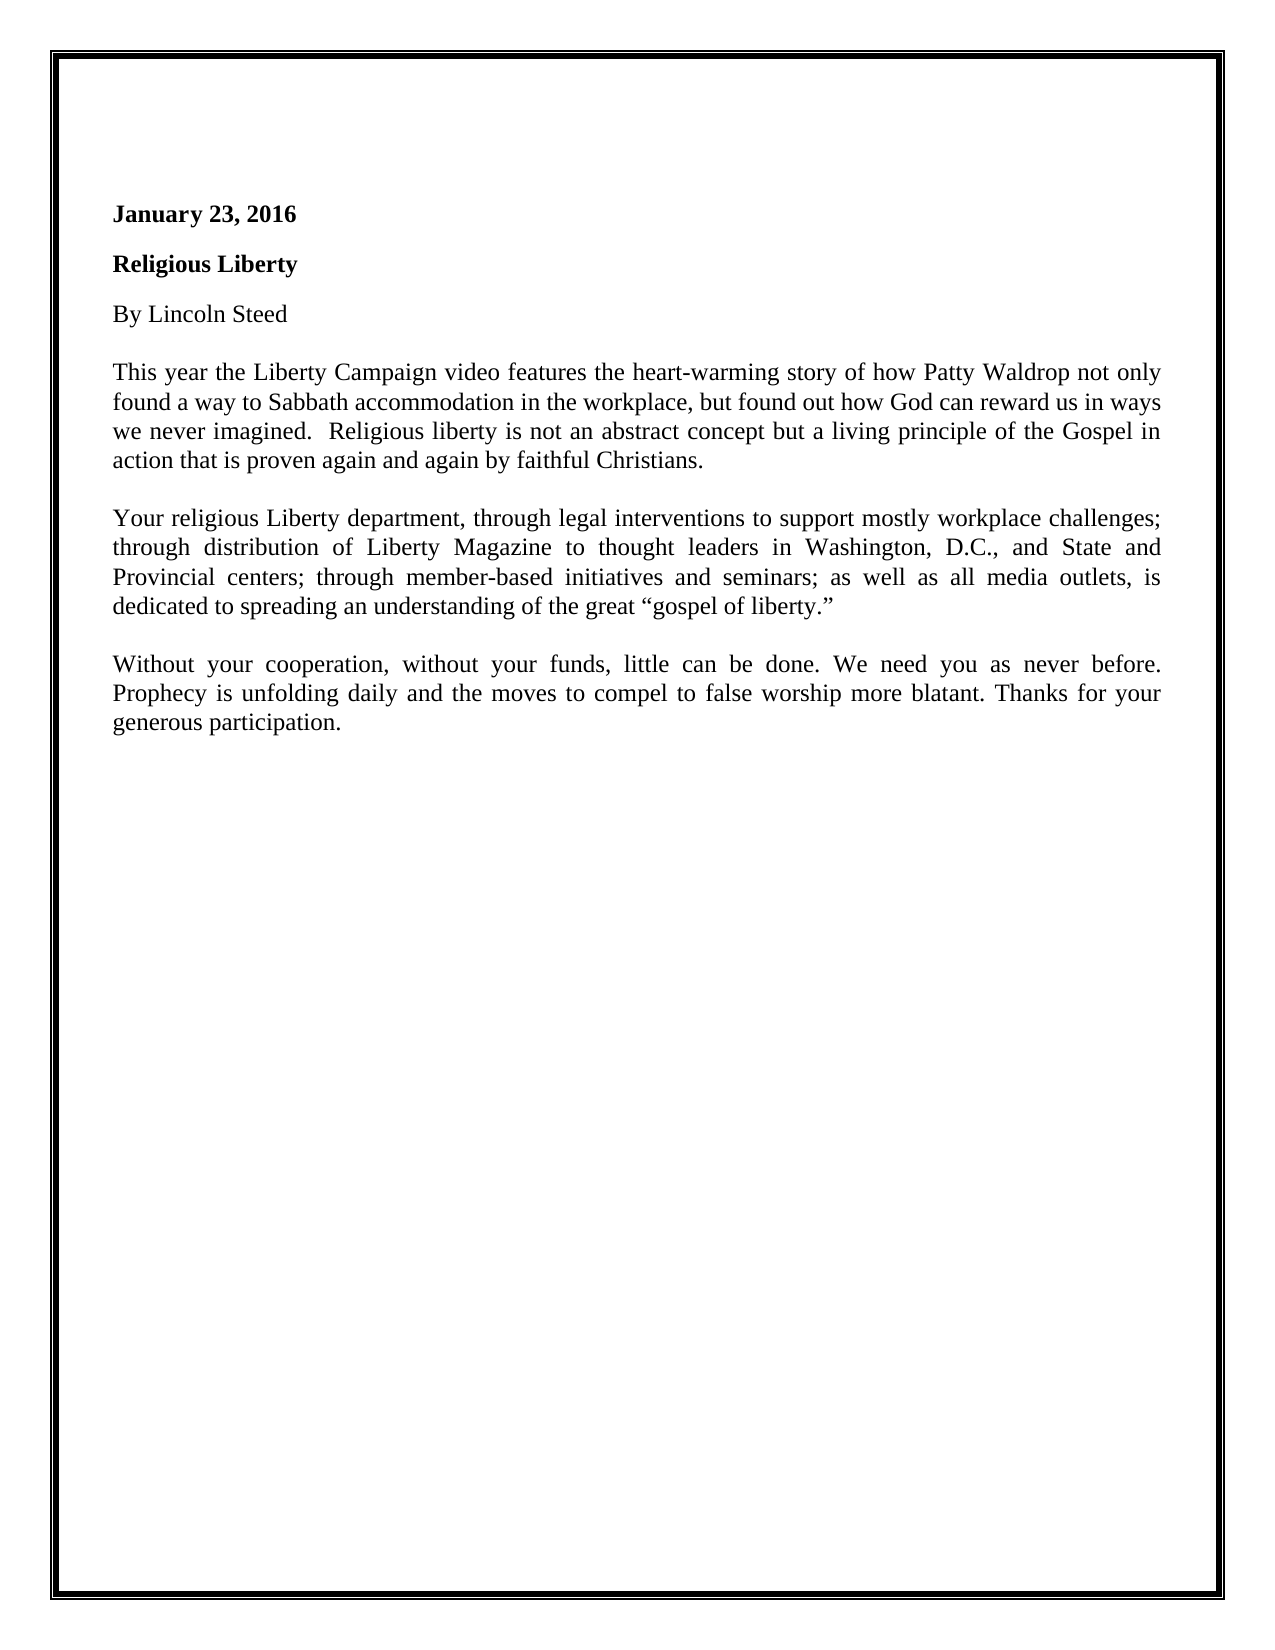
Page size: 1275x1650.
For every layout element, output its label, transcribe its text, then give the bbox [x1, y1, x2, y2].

text Your religious Liberty department, through legal interventions to support mostly workplace challenges; through distribution of Liberty Magazine to thought leaders in Washington, D.C., and State and Provincial centers; through member-based initiatives and seminars; as well as all media outlets, is dedicated to spreading an understanding of the great “gospel of liberty.” [112, 503, 1162, 619]
subtitle Religious Liberty [112, 249, 1162, 278]
text This year the Liberty Campaign video features the heart-warming story of how Patty Waldrop not only found a way to Sabbath accommodation in the workplace, but found out how God can reward us in ways we never imagined. Religious liberty is not an abstract concept but a living principle of the Gospel in action that is proven again and again by faithful Christians. [112, 357, 1162, 474]
text Without your cooperation, without your funds, little can be done. We need you as never before. Prophecy is unfolding daily and the moves to compel to false worship more blatant. Thanks for your generous participation. [112, 649, 1162, 736]
subtitle January 23, 2016 [112, 199, 1162, 228]
text By Lincoln Steed [112, 299, 1162, 328]
